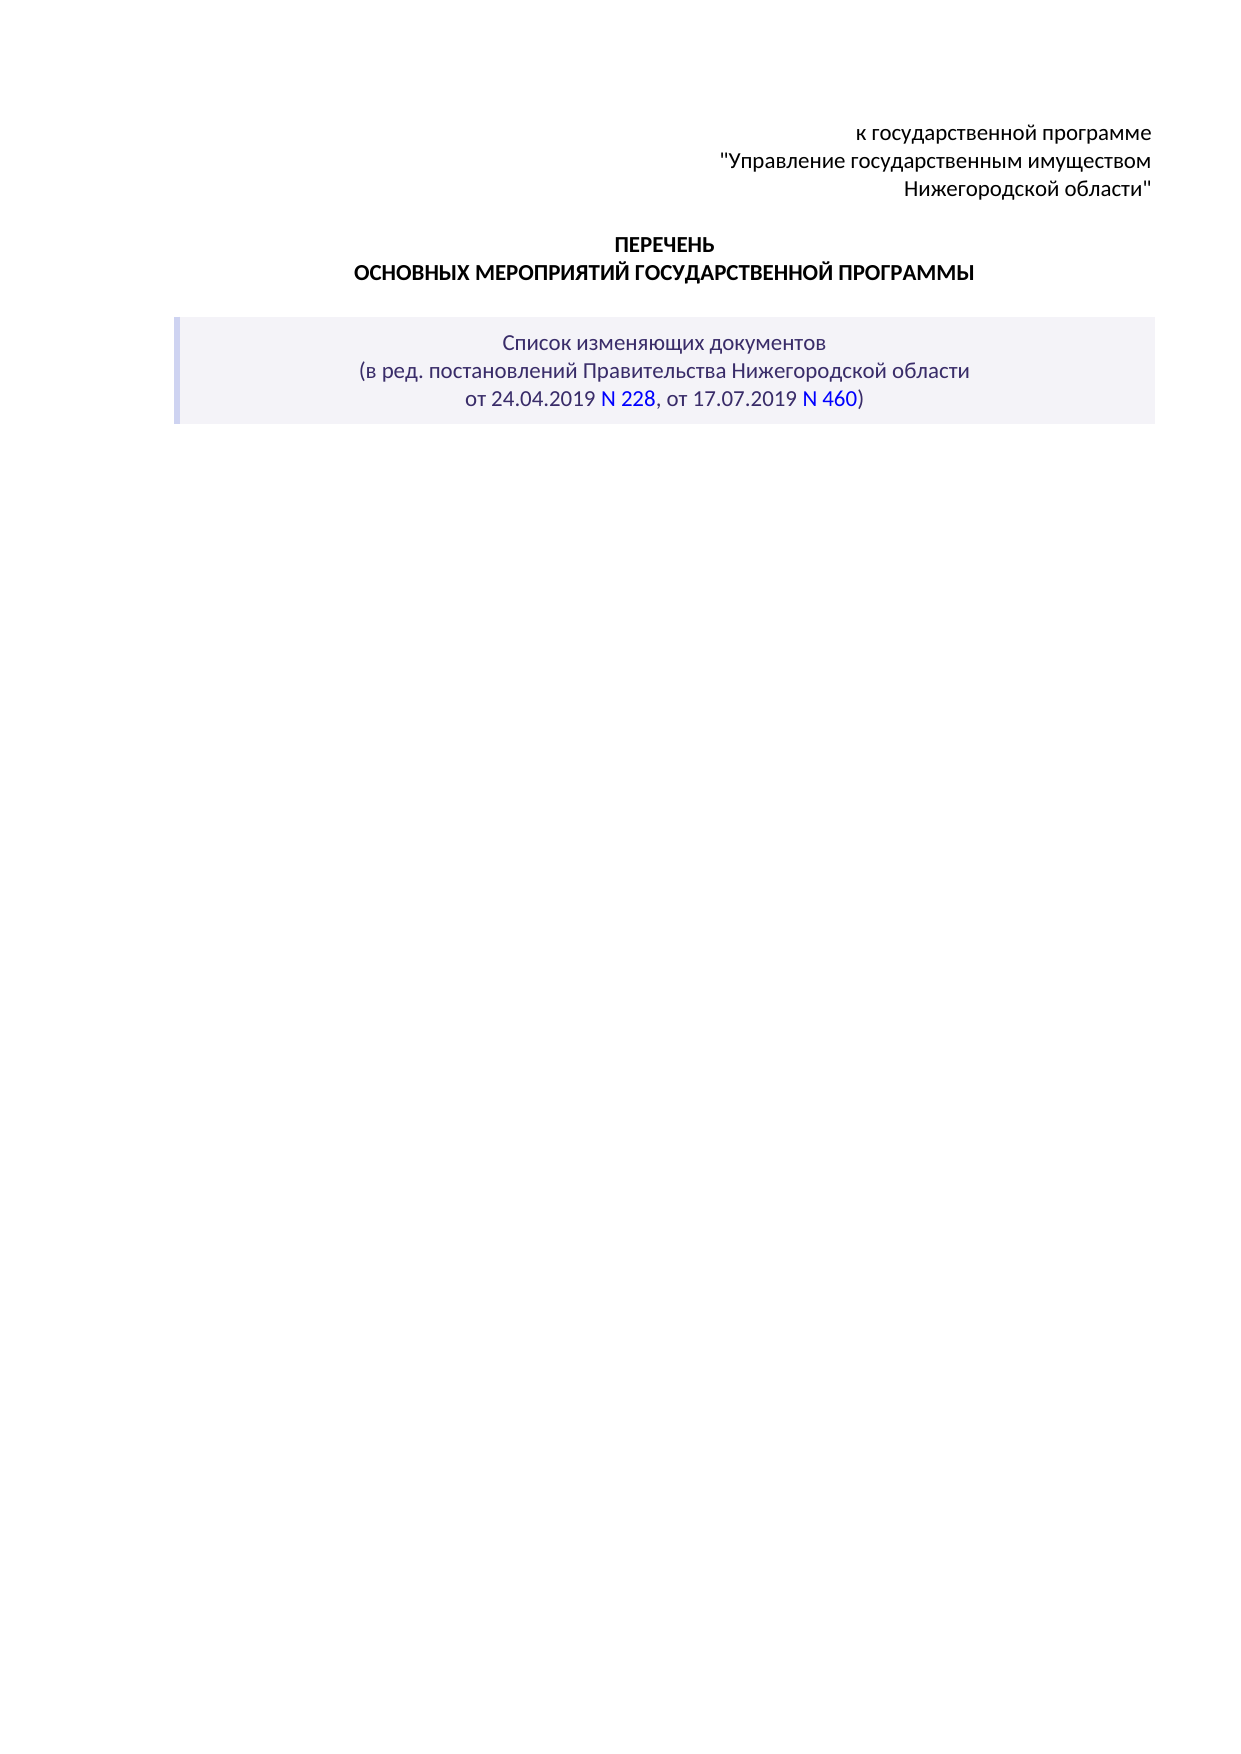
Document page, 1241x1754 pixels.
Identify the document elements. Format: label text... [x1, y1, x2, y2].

title ПЕРЕЧЕНЬ [177, 230, 1152, 258]
text Нижегородской области" [177, 174, 1152, 202]
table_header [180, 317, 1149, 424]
text к государственной программе [177, 118, 1152, 146]
title ОСНОВНЫХ МЕРОПРИЯТИЙ ГОСУДАРСТВЕННОЙ ПРОГРАММЫ [177, 258, 1152, 286]
text "Управление государственным имуществом [177, 146, 1152, 174]
